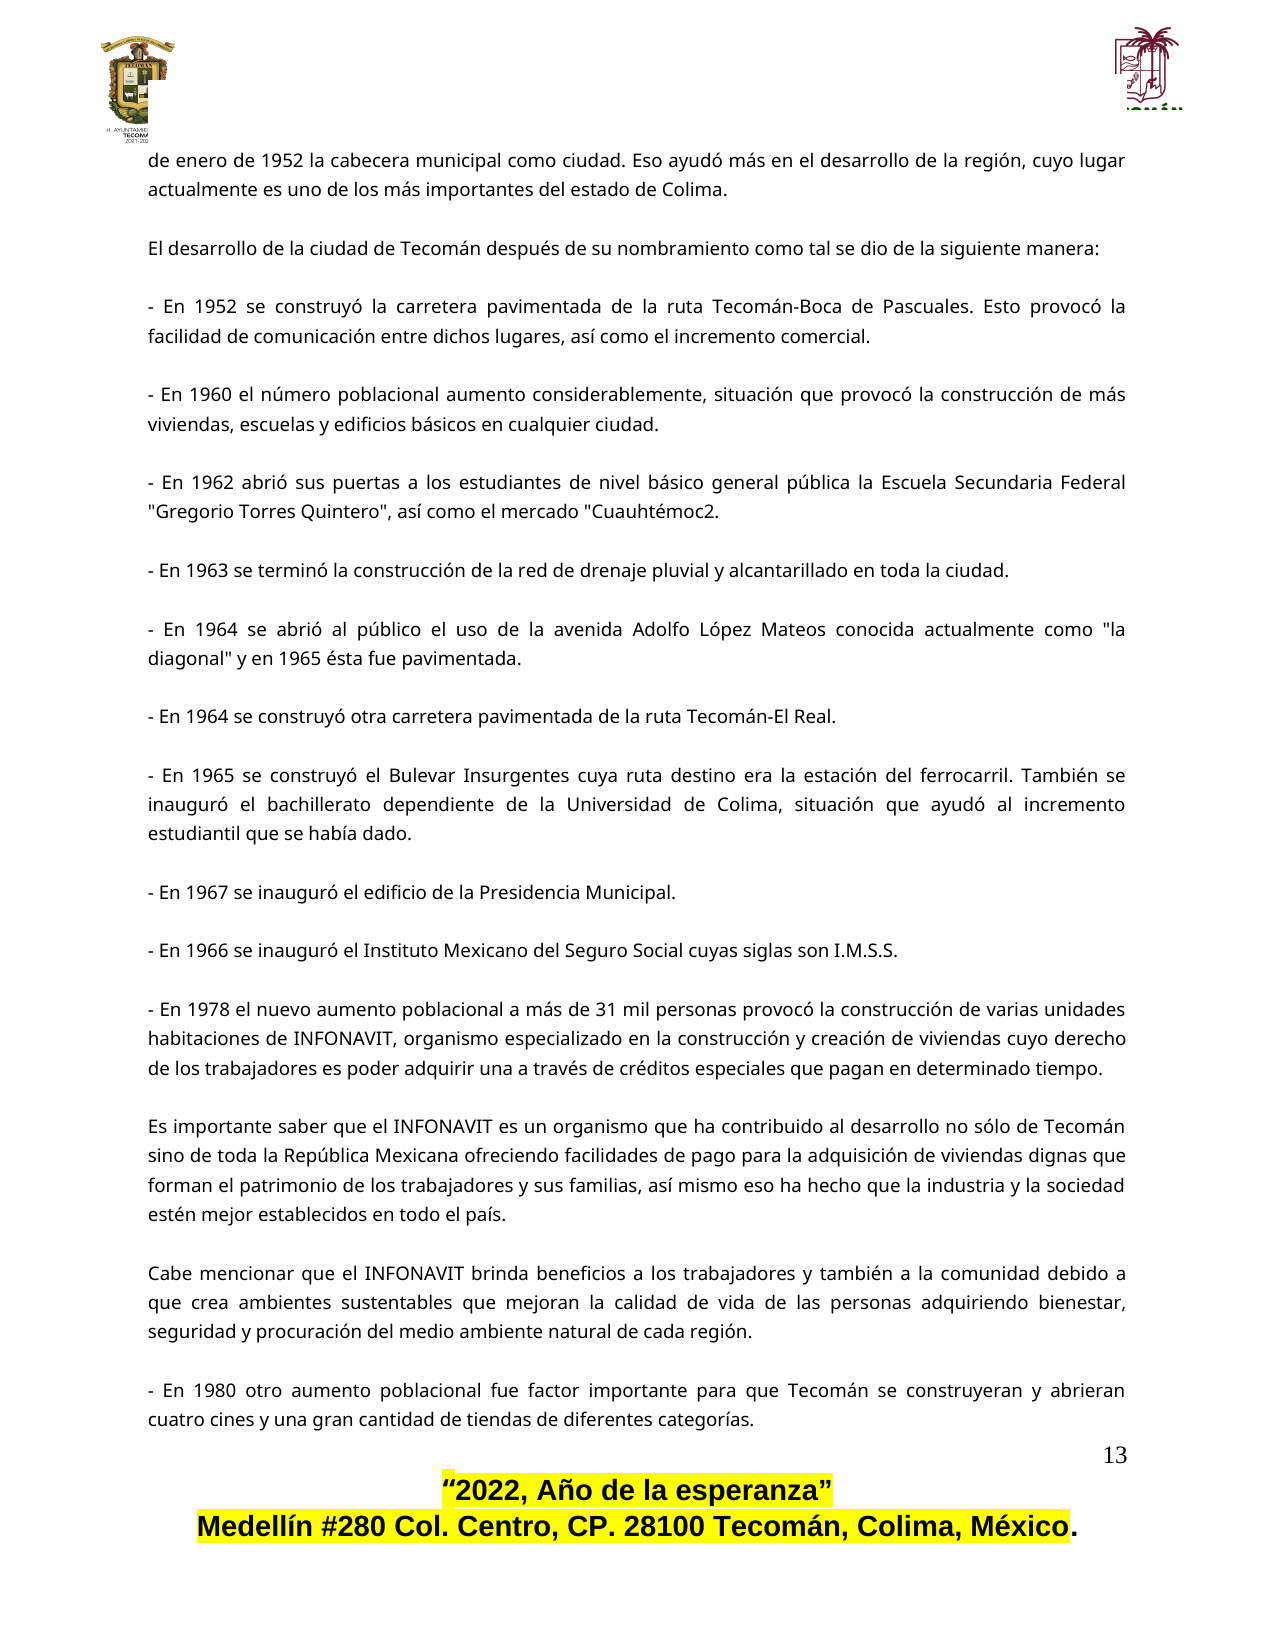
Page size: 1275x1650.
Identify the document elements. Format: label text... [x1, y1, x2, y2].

text - En 1964 se construyó otra carretera pavimentada de la ruta Tecomán-El Real. [148, 704, 1127, 729]
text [148, 80, 1127, 202]
text - En 1966 se inauguró el Instituto Mexicano del Seguro Social cuyas siglas son I.M.S.S. [148, 938, 1127, 963]
text Cabe mencionar que el INFONAVIT brinda beneficios a los trabajadores y también a la comunidad debido a que crea ambientes sustentables que mejoran la calidad de vida de las personas adquiriendo bienestar, seguridad y procuración del medio ambiente natural de cada región. [148, 1260, 1127, 1344]
text - En 1960 el número poblacional aumento considerablemente, situación que provocó la construcción de más viviendas, escuelas y edificios básicos en cualquier ciudad. [148, 382, 1127, 436]
text - En 1978 el nuevo aumento poblacional a más de 31 mil personas provocó la construcción de varias unidades habitaciones de INFONAVIT, organismo especializado en la construcción y creación de viviendas cuyo derecho de los trabajadores es poder adquirir una a través de créditos especiales que pagan en determinado tiempo. [148, 996, 1127, 1080]
text - En 1962 abrió sus puertas a los estudiantes de nivel básico general pública la Escuela Secundaria Federal "Gregorio Torres Quintero", así como el mercado "Cuauhtémoc2. [148, 469, 1127, 524]
text El desarrollo de la ciudad de Tecomán después de su nombramiento como tal se dio de la siguiente manera: [148, 235, 1127, 261]
text - En 1964 se abrió al público el uso de la avenida Adolfo López Mateos conocida actualmente como "la diagonal" y en 1965 ésta fue pavimentada. [148, 616, 1127, 671]
text - En 1980 otro aumento poblacional fue factor importante para que Tecomán se construyeran y abrieran cuatro cines y una gran cantidad de tiendas de diferentes categorías. [148, 1377, 1127, 1432]
text - En 1963 se terminó la construcción de la red de drenaje pluvial y alcantarillado en toda la ciudad. [148, 557, 1127, 583]
text - En 1965 se construyó el Bulevar Insurgentes cuya ruta destino era la estación del ferrocarril. También se inauguró el bachillerato dependiente de la Universidad de Colima, situación que ayudó al incremento estudiantil que se había dado. [148, 762, 1127, 846]
picture [1098, 26, 1183, 110]
picture [100, 36, 175, 144]
text - En 1952 se construyó la carretera pavimentada de la ruta Tecomán-Boca de Pascuales. Esto provocó la facilidad de comunicación entre dichos lugares, así como el incremento comercial. [148, 294, 1127, 349]
text Es importante saber que el INFONAVIT es un organismo que ha contribuido al desarrollo no sólo de Tecomán sino de toda la República Mexicana ofreciendo facilidades de pago para la adquisición de viviendas dignas que forman el patrimonio de los trabajadores y sus familias, así mismo eso ha hecho que la industria y la sociedad estén mejor establecidos en todo el país. [148, 1113, 1127, 1227]
text - En 1967 se inauguró el edificio de la Presidencia Municipal. [148, 879, 1127, 905]
